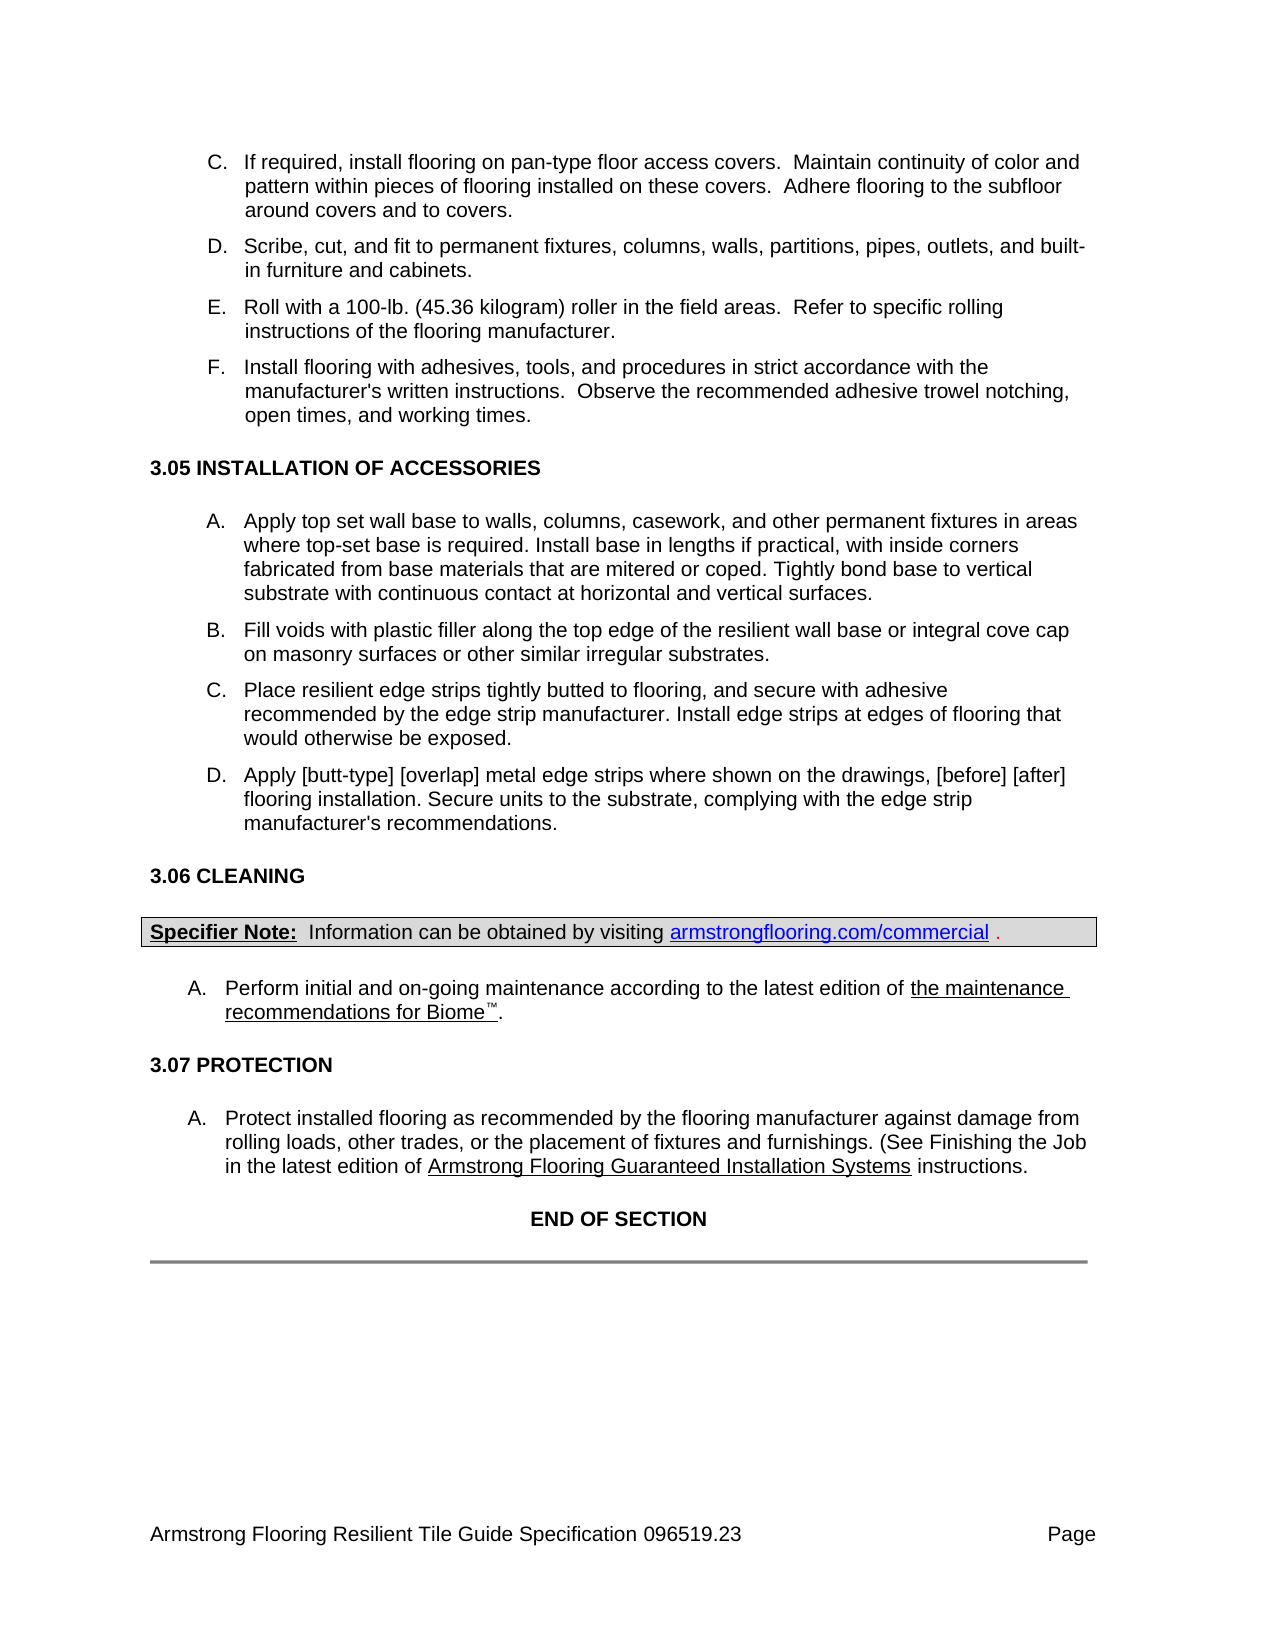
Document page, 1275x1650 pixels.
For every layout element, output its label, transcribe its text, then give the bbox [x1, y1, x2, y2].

list Fill voids with plastic filler along the top edge of the resilient wall base or integral cove cap on masonry surfaces or other similar irregular substrates. [206, 618, 1087, 666]
subtitle 3.05 INSTALLATION OF ACCESSORIES [150, 456, 1087, 480]
subtitle END OF SECTION [150, 1207, 1087, 1231]
list Protect installed flooring as recommended by the flooring manufacturer against damage from rolling loads, other trades, or the placement of fixtures and furnishings. (See Finishing the Job in the latest edition of Armstrong Flooring Guaranteed Installation Systems instructions. [187, 1106, 1087, 1178]
list Apply top set wall base to walls, columns, casework, and other permanent fixtures in areas where top-set base is required. Install base in lengths if practical, with inside corners fabricated from base materials that are mitered or coped. Tightly bond base to vertical substrate with continuous contact at horizontal and vertical surfaces. [206, 509, 1087, 605]
list Apply [butt-type] [overlap] metal edge strips where shown on the drawings, [before] [after] flooring installation. Secure units to the substrate, complying with the edge strip manufacturer's recommendations. [206, 762, 1087, 834]
list If required, install flooring on pan-type floor access covers. Maintain continuity of color and pattern within pieces of flooring installed on these covers. Adhere flooring to the subfloor around covers and to covers. [207, 150, 1087, 222]
list Install flooring with adhesives, tools, and procedures in strict accordance with the manufacturer's written instructions. Observe the recommended adhesive trowel notching, open times, and working times. [207, 355, 1087, 427]
text Specifier Note: Information can be obtained by visiting armstrongflooring.com/commercial . [142, 918, 1096, 946]
subtitle 3.07 PROTECTION [150, 1053, 1087, 1077]
subtitle 3.06 CLEANING [150, 863, 1087, 887]
list Place resilient edge strips tightly butted to flooring, and secure with adhesive recommended by the edge strip manufacturer. Install edge strips at edges of flooring that would otherwise be exposed. [206, 678, 1087, 750]
list Scribe, cut, and fit to permanent fixtures, columns, walls, partitions, pipes, outlets, and built-in furniture and cabinets. [207, 234, 1087, 282]
list Roll with a 100-lb. (45.36 kilogram) roller in the field areas. Refer to specific rolling instructions of the flooring manufacturer. [207, 295, 1087, 343]
list Perform initial and on-going maintenance according to the latest edition of the maintenance recommendations for Biome™. [187, 976, 1087, 1024]
